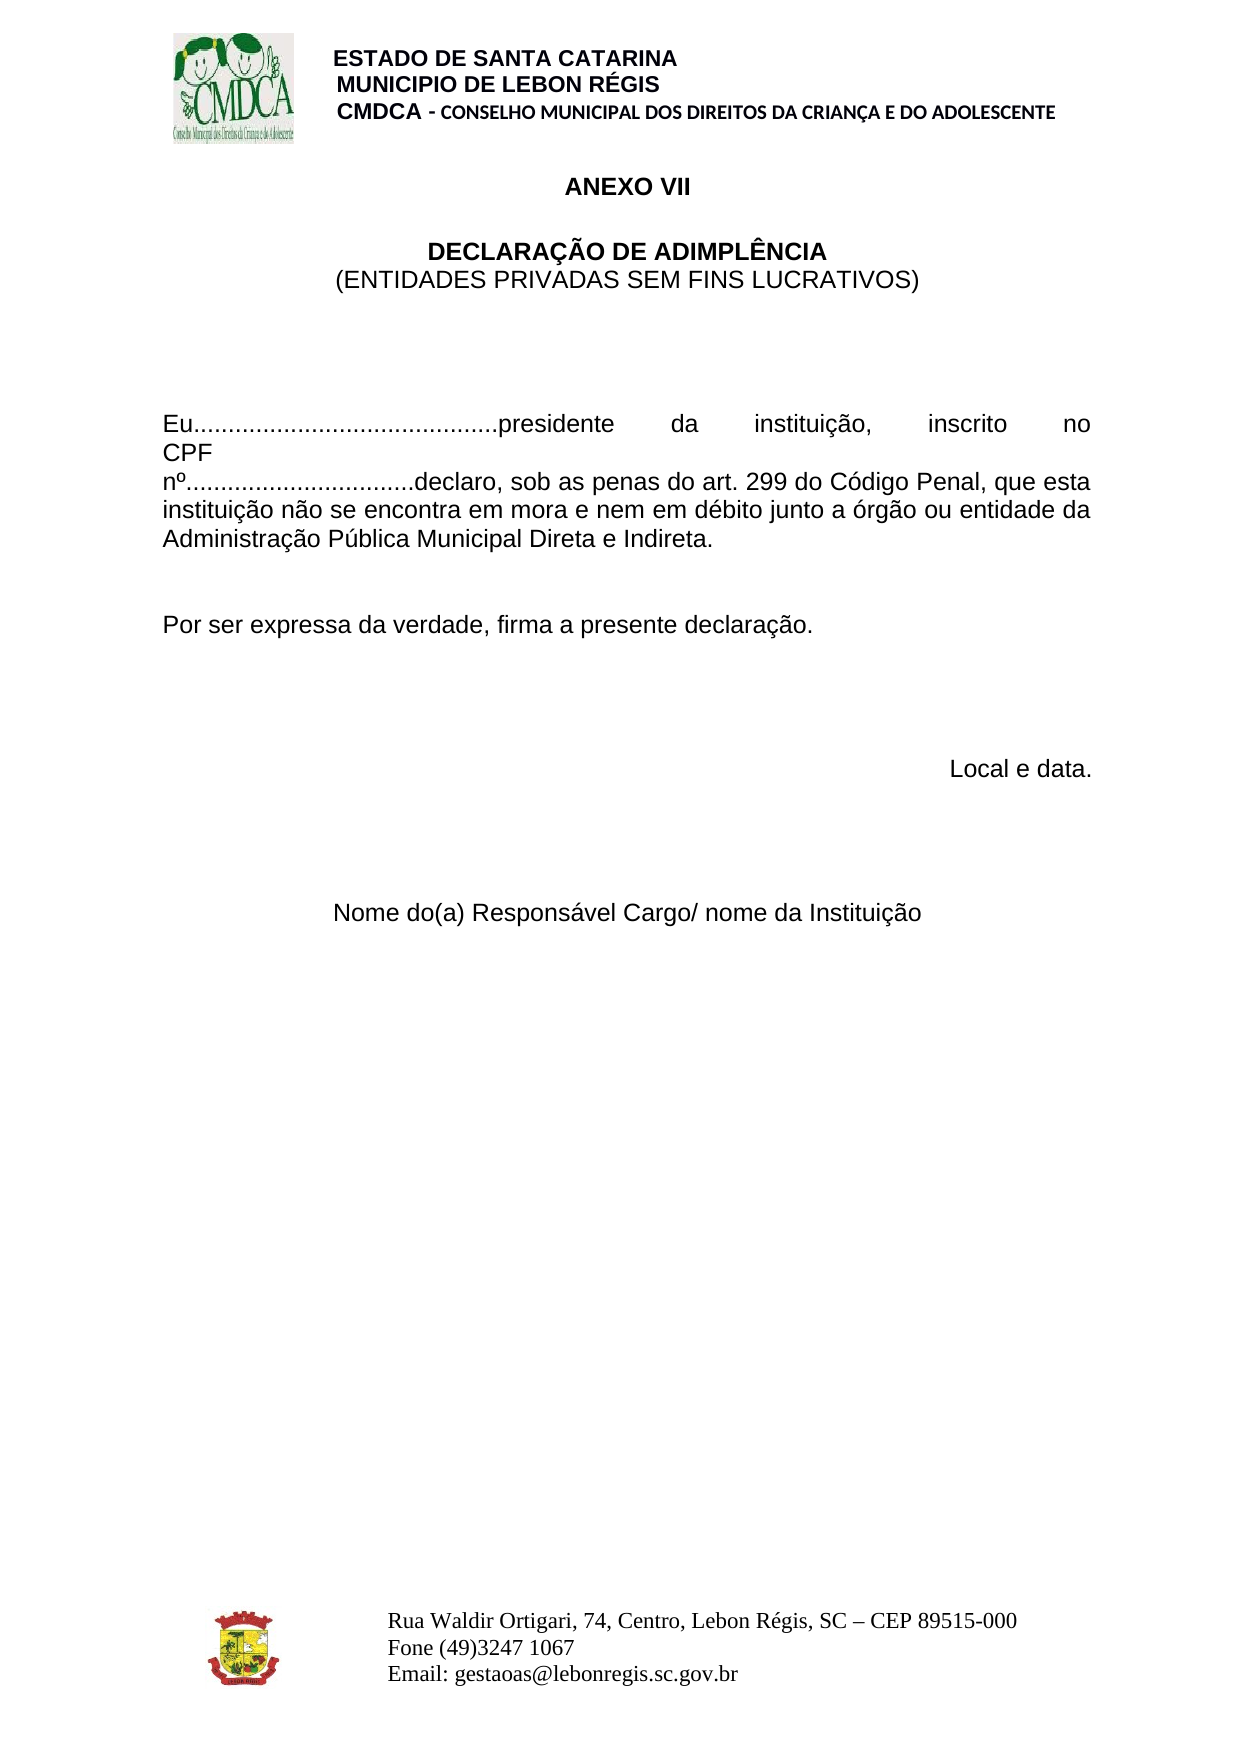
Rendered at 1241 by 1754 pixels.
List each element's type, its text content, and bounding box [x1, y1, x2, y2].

picture [173, 33, 294, 144]
text (ENTIDADES PRIVADAS SEM FINS LUCRATIVOS) [162, 266, 1092, 294]
text Nome do(a) Responsável Cargo/ nome da Instituição [162, 898, 1092, 927]
text Por ser expressa da verdade, firma a presente declaração. [162, 611, 1092, 639]
subtitle DECLARAÇÃO DE ADIMPLÊNCIA [162, 237, 1092, 266]
text Local e data. [162, 754, 1092, 783]
text nº.................................declaro, sob as penas do art. 299 do Código Penal, que esta instituição não se encontra em mora e nem em débito junto a órgão ou entidade da Administração Pública Municipal Direta e Indireta. [162, 467, 1092, 553]
text ANEXO VII [162, 171, 1092, 200]
picture [205, 1606, 282, 1689]
text Eu............................................presidente da instituição, inscrito no CPF [162, 409, 1092, 467]
